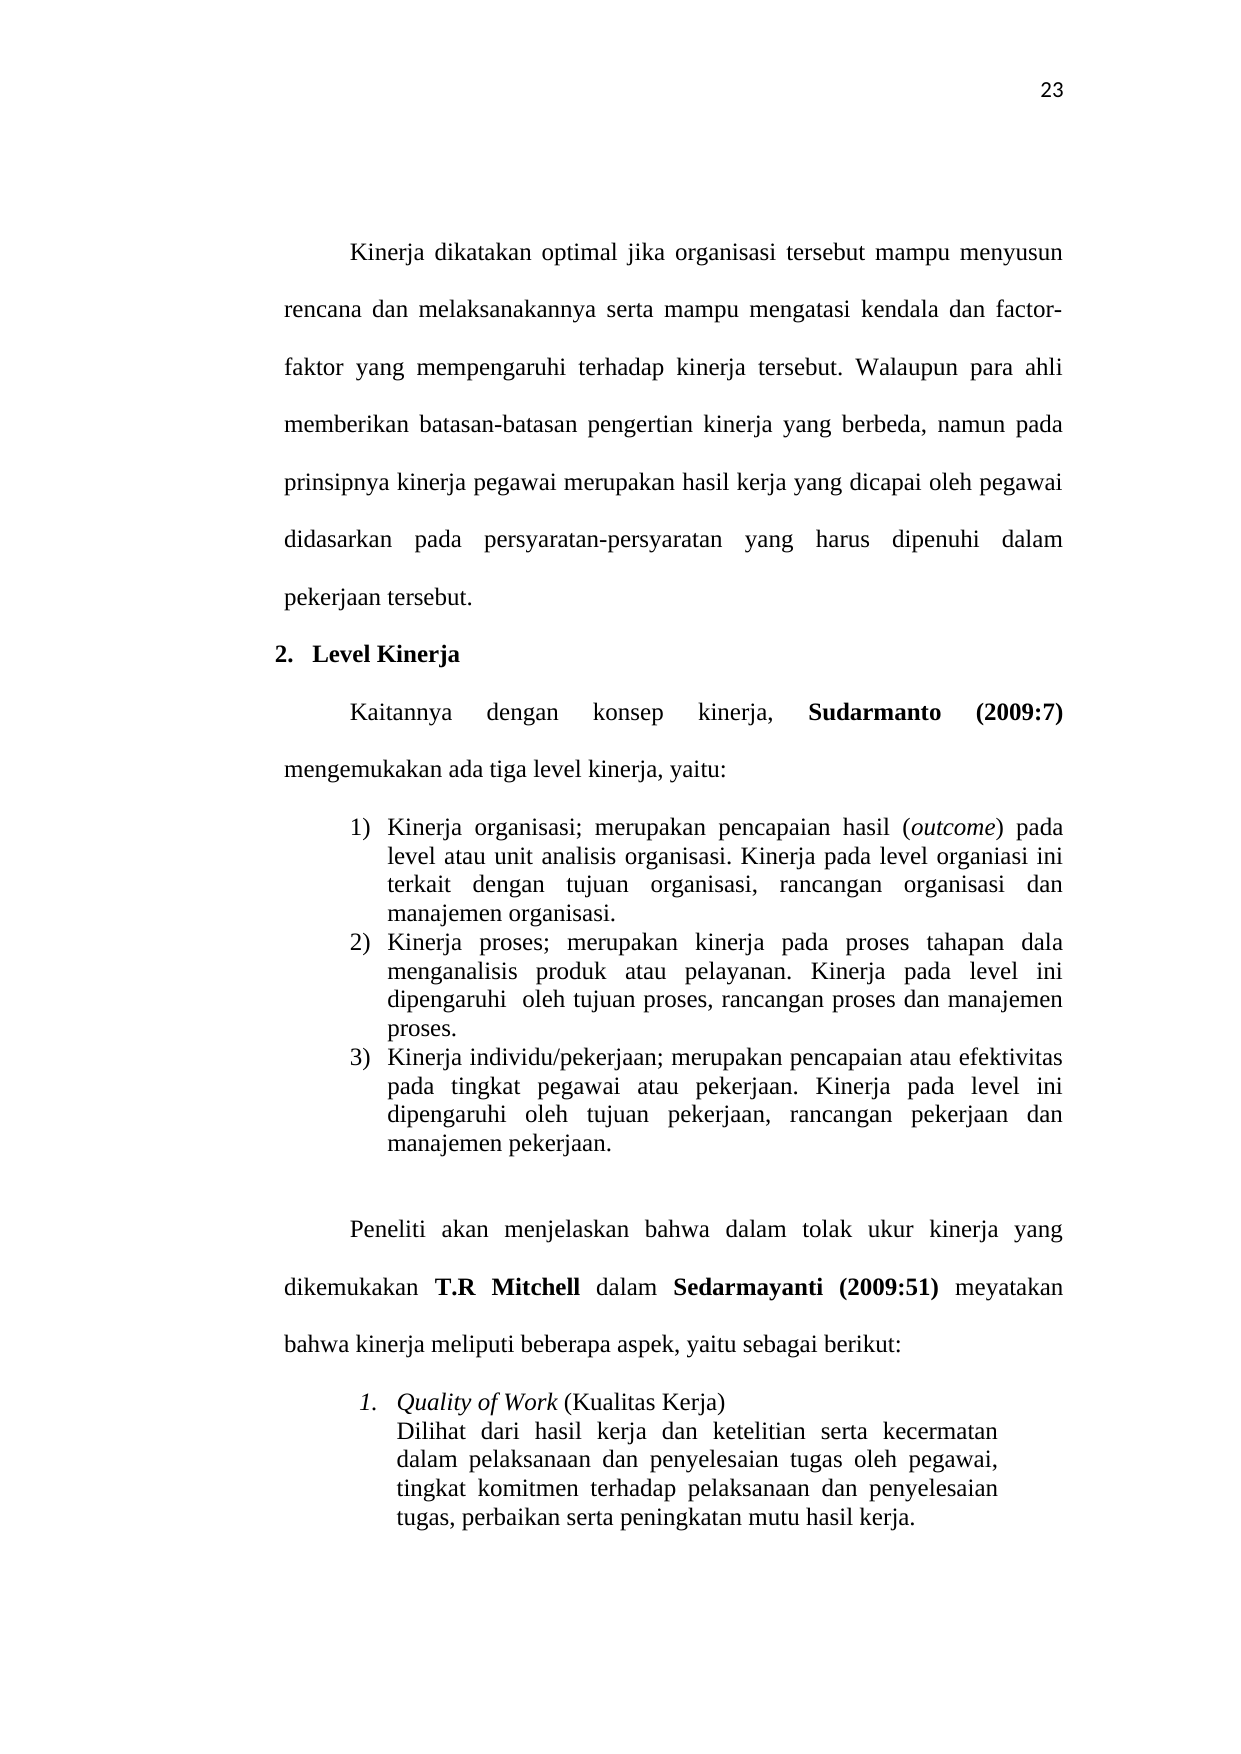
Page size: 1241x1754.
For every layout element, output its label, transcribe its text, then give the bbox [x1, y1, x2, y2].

list Kinerja individu/pekerjaan; merupakan pencapaian atau efektivitas pada tingkat pegawai atau pekerjaan. Kinerja pada level ini dipengaruhi oleh tujuan pekerjaan, rancangan pekerjaan dan manajemen pekerjaan. [349, 1042, 1063, 1157]
list Kaitannya dengan konsep kinerja, Sudarmanto (2009:7) mengemukakan ada tiga level kinerja, yaitu: [284, 697, 1063, 783]
list Kinerja proses; merupakan kinerja pada proses tahapan dala menganalisis produk atau pelayanan. Kinerja pada level ini dipengaruhi oleh tujuan proses, rancangan proses dan manajemen proses. [349, 927, 1063, 1042]
text Dilihat dari hasil kerja dan ketelitian serta kecermatan dalam pelaksanaan dan penyelesaian tugas oleh pegawai, tingkat komitmen terhadap pelaksanaan dan penyelesaian tugas, perbaikan serta peningkatan mutu hasil kerja. [396, 1416, 998, 1531]
list Level Kinerja [274, 639, 1063, 668]
list Kinerja organisasi; merupakan pencapaian hasil (outcome) pada level atau unit analisis organisasi. Kinerja pada level organiasi ini terkait dengan tujuan organisasi, rancangan organisasi dan manajemen organisasi. [349, 812, 1063, 927]
list Kinerja dikatakan optimal jika organisasi tersebut mampu menyusun rencana dan melaksanakannya serta mampu mengatasi kendala dan factor-faktor yang mempengaruhi terhadap kinerja tersebut. Walaupun para ahli memberikan batasan-batasan pengertian kinerja yang berbeda, namun pada prinsipnya kinerja pegawai merupakan hasil kerja yang dicapai oleh pegawai didasarkan pada persyaratan-persyaratan yang harus dipenuhi dalam pekerjaan tersebut. [284, 237, 1063, 611]
list Quality of Work (Kualitas Kerja) [359, 1387, 970, 1416]
list Peneliti akan menjelaskan bahwa dalam tolak ukur kinerja yang dikemukakan T.R Mitchell dalam Sedarmayanti (2009:51) meyatakan bahwa kinerja meliputi beberapa aspek, yaitu sebagai berikut: [284, 1214, 1063, 1358]
